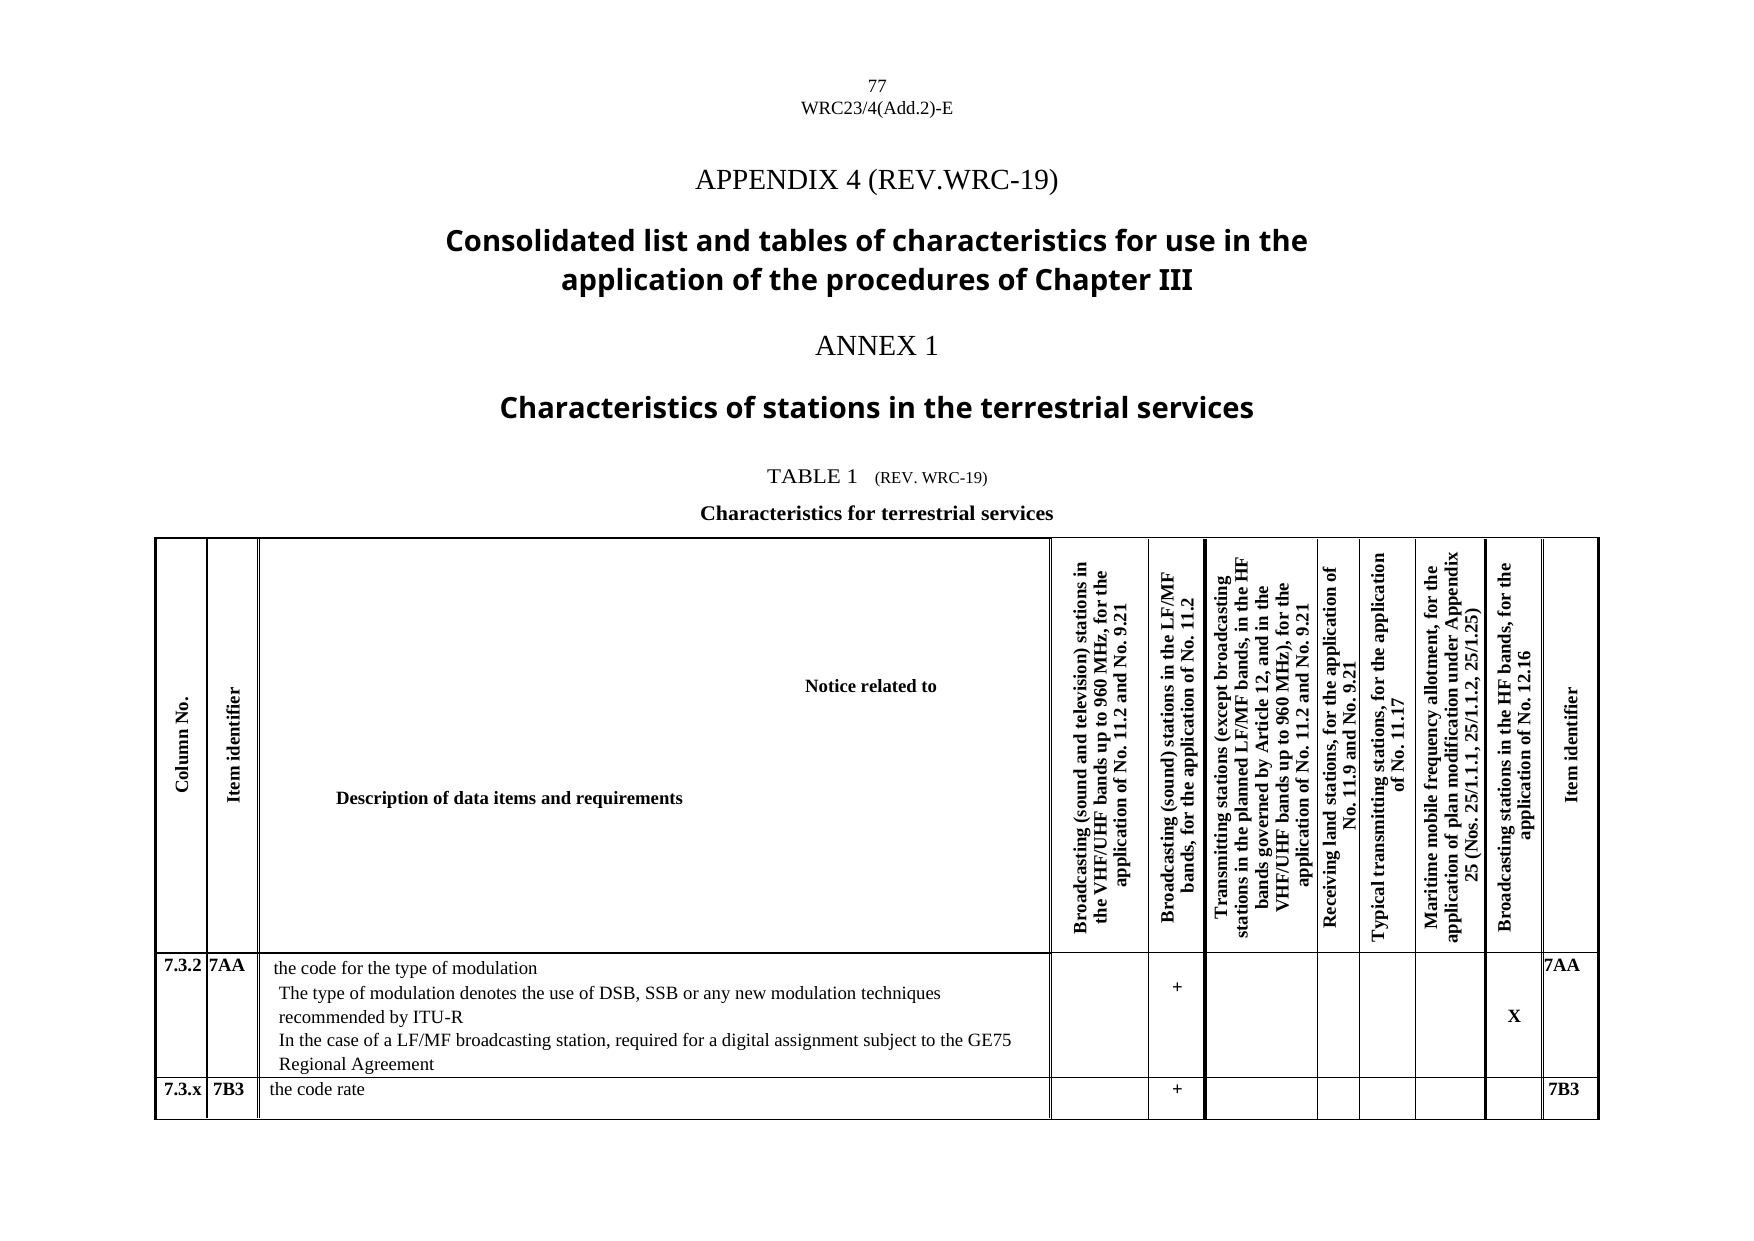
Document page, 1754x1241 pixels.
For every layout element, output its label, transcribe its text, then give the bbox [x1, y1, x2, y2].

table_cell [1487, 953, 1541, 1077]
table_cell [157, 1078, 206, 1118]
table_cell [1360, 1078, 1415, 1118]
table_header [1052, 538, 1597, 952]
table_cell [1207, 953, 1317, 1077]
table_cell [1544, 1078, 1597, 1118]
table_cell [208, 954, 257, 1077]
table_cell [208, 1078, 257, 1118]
text TABLE 1 (Rev. WRC-19) [148, 464, 1606, 488]
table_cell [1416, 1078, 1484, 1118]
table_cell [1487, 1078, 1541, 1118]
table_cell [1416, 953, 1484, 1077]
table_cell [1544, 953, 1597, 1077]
title Characteristics of stations in the terrestrial services [148, 387, 1606, 427]
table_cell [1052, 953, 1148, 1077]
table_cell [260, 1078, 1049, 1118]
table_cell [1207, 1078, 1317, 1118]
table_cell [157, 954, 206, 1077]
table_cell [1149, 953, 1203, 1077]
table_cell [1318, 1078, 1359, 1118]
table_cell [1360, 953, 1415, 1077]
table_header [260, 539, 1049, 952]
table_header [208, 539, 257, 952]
title Consolidated list and tables of characteristics for use in the application of the procedures of Chapter III [148, 220, 1606, 299]
text ANNEX 1 [148, 328, 1606, 362]
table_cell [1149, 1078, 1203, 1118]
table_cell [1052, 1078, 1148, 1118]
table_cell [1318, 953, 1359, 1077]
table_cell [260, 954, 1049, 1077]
title Characteristics for terrestrial services [148, 501, 1606, 525]
text APPENDIX 4 (REV.WRC-19) [148, 168, 1606, 195]
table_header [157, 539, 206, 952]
